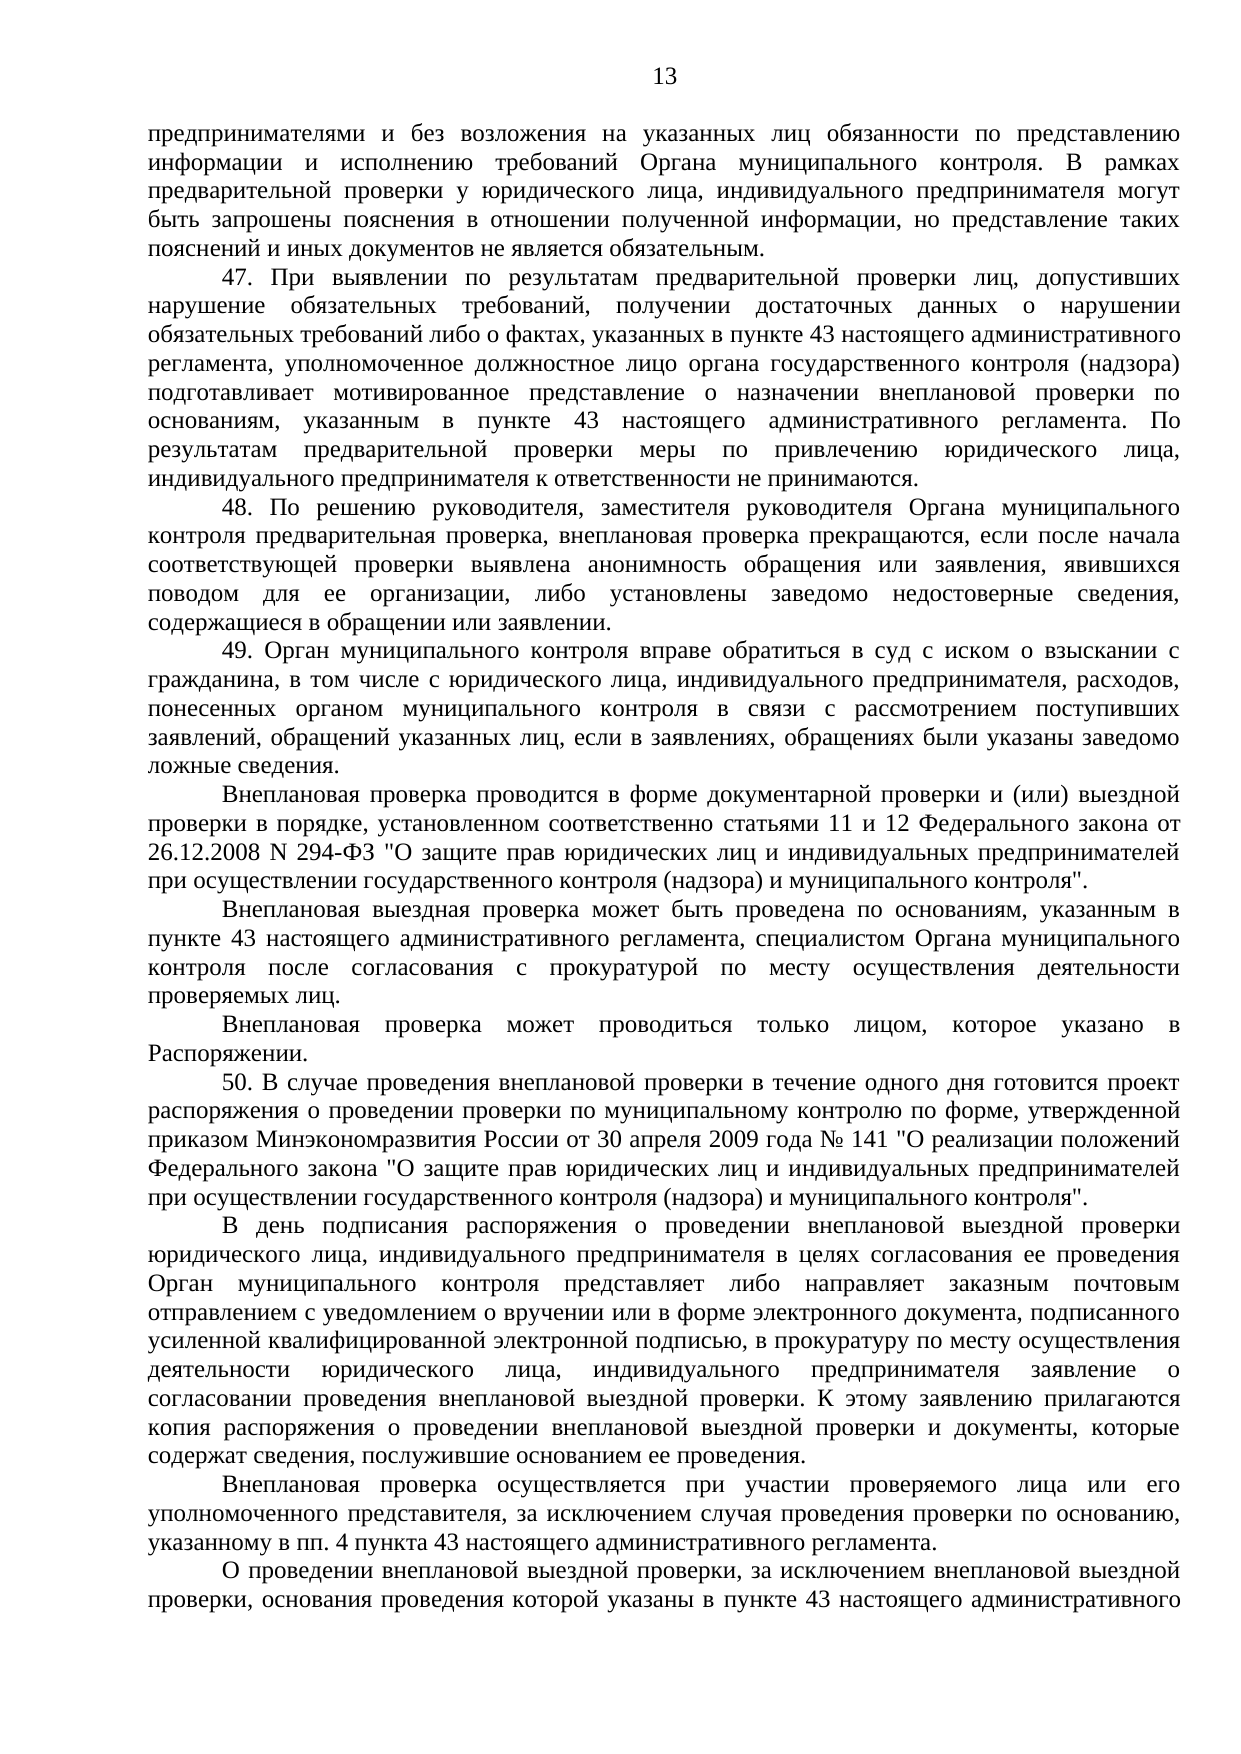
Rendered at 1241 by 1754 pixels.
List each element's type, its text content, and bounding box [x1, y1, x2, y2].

text Внеплановая проверка осуществляется при участии проверяемого лица или его уполномоченного представителя, за исключением случая проведения проверки по основанию, указанному в пп. 4 пункта 43 настоящего административного регламента. [148, 1469, 1181, 1555]
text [148, 1555, 1181, 1613]
text 47. При выявлении по результатам предварительной проверки лиц, допустивших нарушение обязательных требований, получении достаточных данных о нарушении обязательных требований либо о фактах, указанных в пункте 43 настоящего административного регламента, уполномоченное должностное лицо органа государственного контроля (надзора) подготавливает мотивированное представление о назначении внеплановой проверки по основаниям, указанным в пункте 43 настоящего административного регламента. По результатам предварительной проверки меры по привлечению юридического лица, индивидуального предпринимателя к ответственности не принимаются. [148, 262, 1181, 492]
text В день подписания распоряжения о проведении внеплановой выездной проверки юридического лица, индивидуального предпринимателя в целях согласования ее проведения Орган муниципального контроля представляет либо направляет заказным почтовым отправлением с уведомлением о вручении или в форме электронного документа, подписанного усиленной квалифицированной электронной подписью, в прокуратуру по месту осуществления деятельности юридического лица, индивидуального предпринимателя заявление о согласовании проведения внеплановой выездной проверки. К этому заявлению прилагаются копия распоряжения о проведении внеплановой выездной проверки и документы, которые содержат сведения, послужившие основанием ее проведения. [148, 1210, 1181, 1469]
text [148, 118, 1181, 262]
text 49. Орган муниципального контроля вправе обратиться в суд с иском о взыскании с гражданина, в том числе с юридического лица, индивидуального предпринимателя, расходов, понесенных органом муниципального контроля в связи с рассмотрением поступивших заявлений, обращений указанных лиц, если в заявлениях, обращениях были указаны заведомо ложные сведения. [148, 635, 1181, 779]
text 48. По решению руководителя, заместителя руководителя Органа муниципального контроля предварительная проверка, внеплановая проверка прекращаются, если после начала соответствующей проверки выявлена анонимность обращения или заявления, явившихся поводом для ее организации, либо установлены заведомо недостоверные сведения, содержащиеся в обращении или заявлении. [148, 492, 1181, 635]
text Внеплановая проверка проводится в форме документарной проверки и (или) выездной проверки в порядке, установленном соответственно статьями 11 и 12 Федерального закона от 26.12.2008 N 294-ФЗ "О защите прав юридических лиц и индивидуальных предпринимателей при осуществлении государственного контроля (надзора) и муниципального контроля". [148, 779, 1181, 894]
text Внеплановая выездная проверка может быть проведена по основаниям, указанным в пункте 43 настоящего административного регламента, специалистом Органа муниципального контроля после согласования с прокуратурой по месту осуществления деятельности проверяемых лиц. [148, 894, 1181, 1009]
text Внеплановая проверка может проводиться только лицом, которое указано в Распоряжении. [148, 1009, 1181, 1067]
text 50. В случае проведения внеплановой проверки в течение одного дня готовится проект распоряжения о проведении проверки по муниципальному контролю по форме, утвержденной приказом Минэкономразвития России от 30 апреля 2009 года № 141 "О реализации положений Федерального закона "О защите прав юридических лиц и индивидуальных предпринимателей при осуществлении государственного контроля (надзора) и муниципального контроля". [148, 1067, 1181, 1210]
